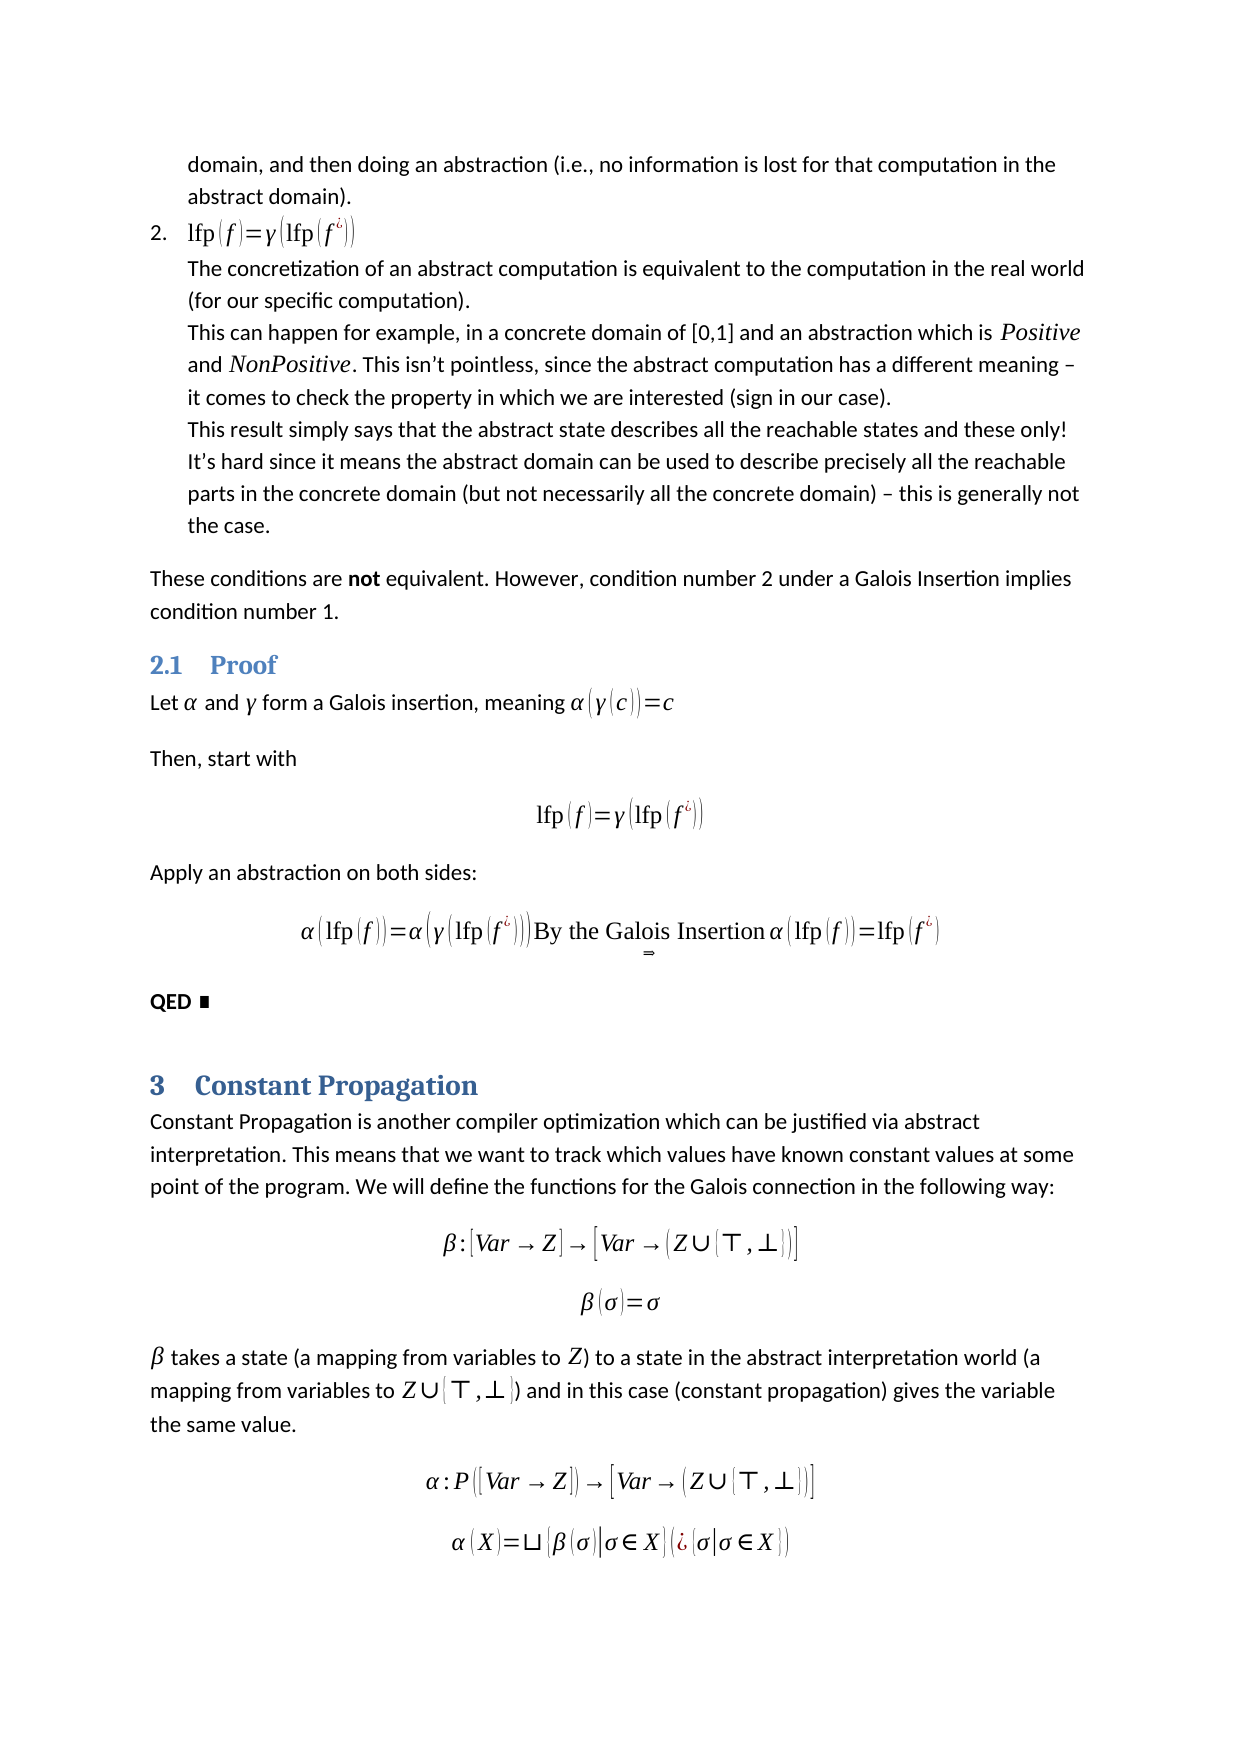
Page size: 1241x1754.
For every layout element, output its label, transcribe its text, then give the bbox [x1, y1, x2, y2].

text These conditions are not equivalent. However, condition number 2 under a Galois Insertion implies condition number 1. [150, 564, 1090, 625]
text takes a state (a mapping from variables to ) to a state in the abstract interpretation world (a mapping from variables to ) and in this case (constant propagation) gives the variable the same value. [150, 1343, 1090, 1438]
text Apply an abstraction on both sides: [150, 858, 1090, 886]
text Let and form a Galois insertion, meaning [150, 686, 1090, 719]
text Constant Propagation is another compiler optimization which can be justified via abstract interpretation. This means that we want to track which values have known constant values at some point of the program. We will define the functions for the Galois connection in the following way: [150, 1107, 1090, 1200]
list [150, 150, 1090, 210]
subtitle Proof [150, 650, 1090, 681]
text QED [150, 987, 1090, 1015]
subtitle Constant Propagation [150, 1069, 1090, 1102]
text Then, start with [150, 744, 1090, 772]
list The concretization of an abstract computation is equivalent to the computation in the real world (for our specific computation). This can happen for example, in a concrete domain of [0,1] and an abstraction which is and . This isn’t pointless, since the abstract computation has a different meaning – it comes to check the property in which we are interested (sign in our case). This result simply says that the abstract state describes all the reachable states and these only! It’s hard since it means the abstract domain can be used to describe precisely all the reachable parts in the concrete domain (but not necessarily all the concrete domain) – this is generally not the case. [150, 214, 1090, 539]
